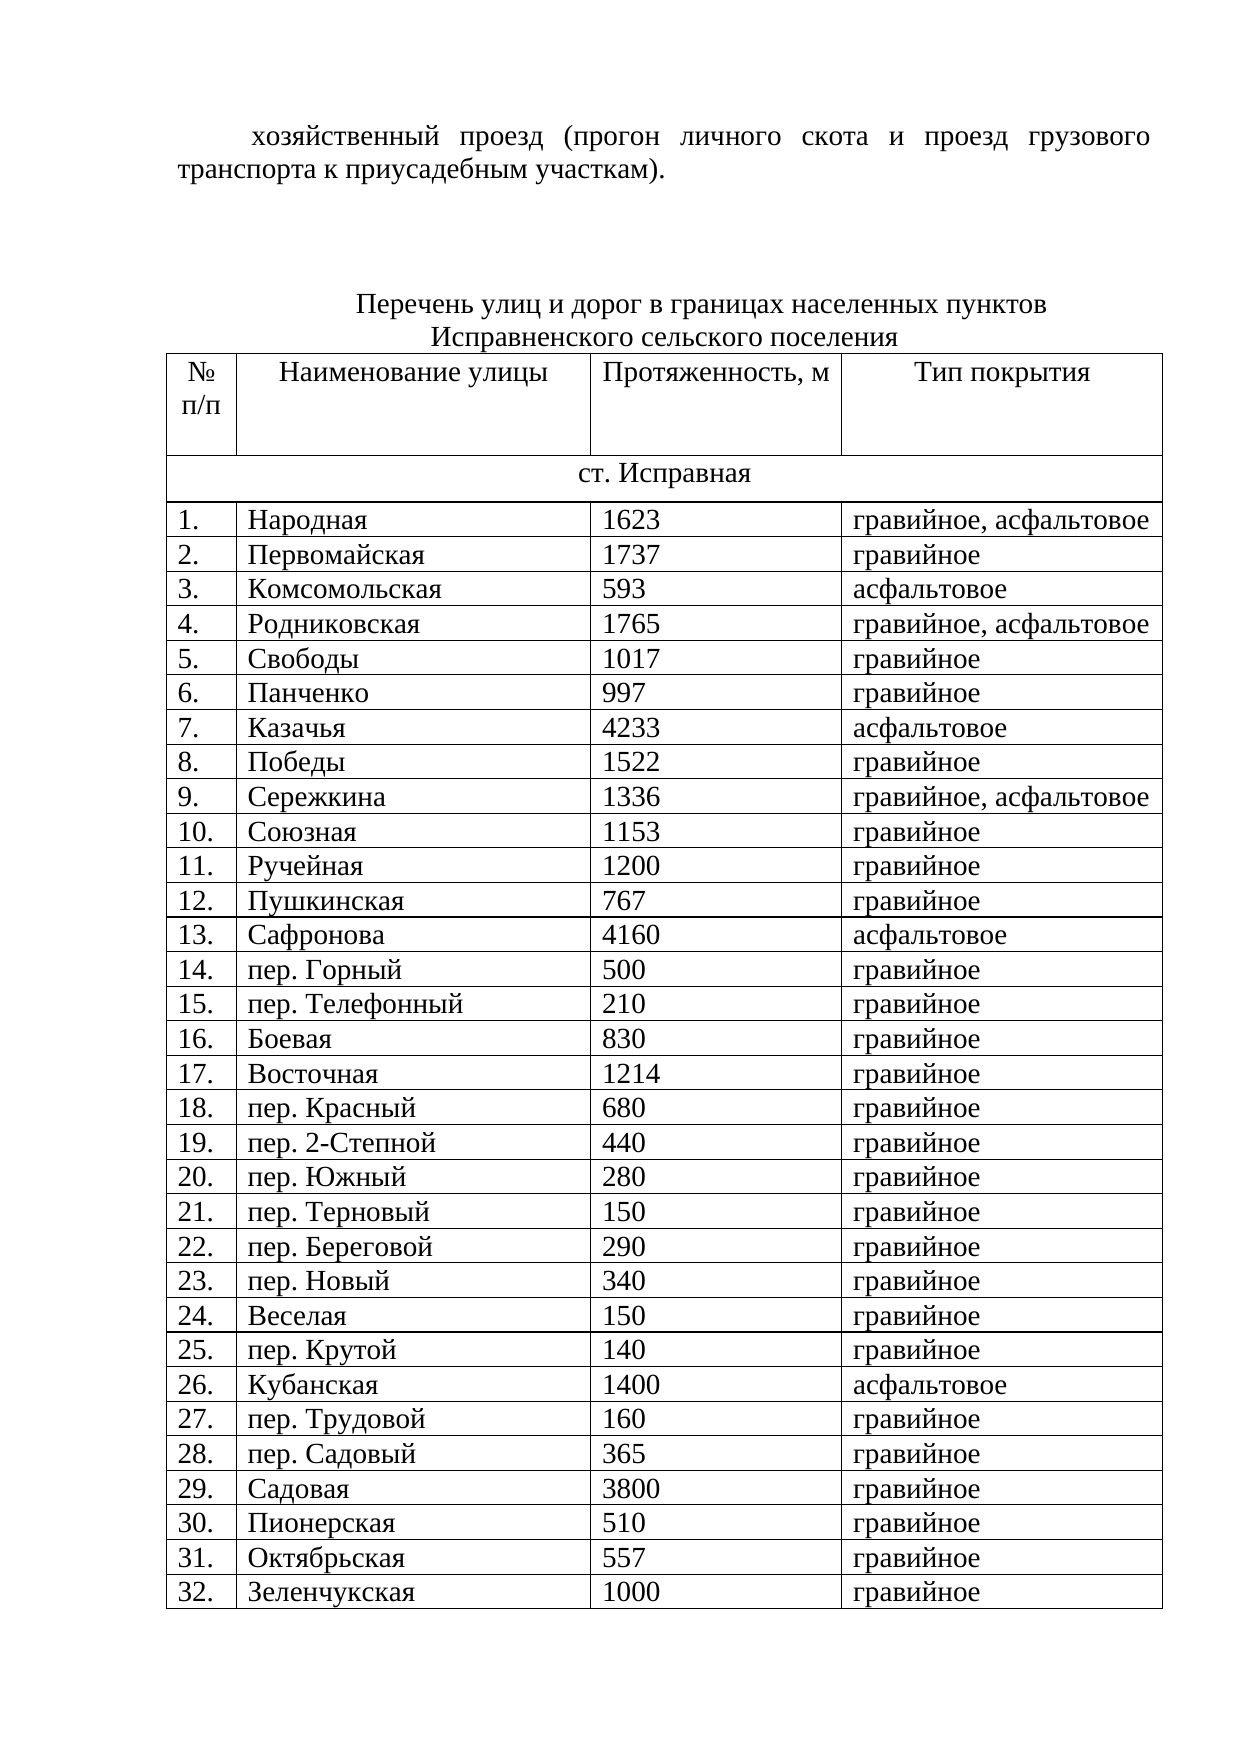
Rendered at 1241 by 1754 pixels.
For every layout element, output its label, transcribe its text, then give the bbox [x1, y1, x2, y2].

table_cell гравийное [842, 1575, 1162, 1608]
table_cell 28. [167, 1436, 236, 1470]
table_cell 1214 [591, 1056, 841, 1089]
table_cell 340 [591, 1263, 841, 1297]
table_cell 3800 [591, 1471, 841, 1504]
text хозяйственный проезд (прогон личного скота и проезд грузового транспорта к приусадебным участкам). [177, 118, 1152, 185]
table_cell гравийное [842, 1471, 1162, 1504]
table_cell ст. Исправная [167, 456, 1162, 501]
table_cell Пионерская [237, 1505, 590, 1539]
table_header № п/п [167, 354, 236, 454]
table_cell 15. [167, 987, 236, 1020]
table_cell гравийное [842, 1056, 1162, 1089]
table_cell гравийное [842, 1298, 1162, 1331]
table_cell Панченко [237, 675, 590, 709]
table_cell 1017 [591, 641, 841, 674]
table_cell гравийное [842, 1194, 1162, 1228]
table_cell 26. [167, 1367, 236, 1401]
table_cell Народная [237, 503, 590, 536]
table_cell 510 [591, 1505, 841, 1539]
table_cell 13. [167, 918, 236, 951]
table_cell 997 [591, 675, 841, 709]
table_cell 593 [591, 572, 841, 605]
table_cell 21. [167, 1194, 236, 1228]
table_cell 14. [167, 952, 236, 986]
table_cell пер. Южный [237, 1160, 590, 1193]
table_cell гравийное, асфальтовое [842, 779, 1162, 813]
table_cell асфальтовое [842, 572, 1162, 605]
table_cell пер. Телефонный [237, 987, 590, 1020]
table_cell 1623 [591, 503, 841, 536]
table_cell гравийное [842, 1436, 1162, 1470]
table_cell 32. [167, 1575, 236, 1608]
table_cell 280 [591, 1160, 841, 1193]
table_cell 8. [167, 745, 236, 778]
table_cell 830 [591, 1021, 841, 1055]
table_cell 24. [167, 1298, 236, 1331]
table_cell гравийное, асфальтовое [842, 503, 1162, 536]
table_cell гравийное [842, 1540, 1162, 1573]
table_cell асфальтовое [842, 710, 1162, 743]
table_cell Веселая [237, 1298, 590, 1331]
table_cell гравийное [842, 1090, 1162, 1124]
table_cell 9. [167, 779, 236, 813]
table_cell 1522 [591, 745, 841, 778]
table_cell 23. [167, 1263, 236, 1297]
table_cell Комсомольская [237, 572, 590, 605]
table_cell Первомайская [237, 537, 590, 571]
table_cell 767 [591, 883, 841, 916]
table_cell гравийное [842, 1505, 1162, 1539]
table_cell 440 [591, 1125, 841, 1158]
table_cell Свободы [237, 641, 590, 674]
table_cell гравийное [842, 814, 1162, 847]
table_cell 1737 [591, 537, 841, 571]
table_cell 11. [167, 848, 236, 882]
table_cell пер. Крутой [237, 1333, 590, 1366]
table_header Наименование улицы [237, 354, 590, 454]
table_header Протяженность, м [591, 354, 841, 454]
table_cell 18. [167, 1090, 236, 1124]
table_cell 19. [167, 1125, 236, 1158]
table_cell Садовая [237, 1471, 590, 1504]
table_cell асфальтовое [842, 918, 1162, 951]
table_cell гравийное [842, 987, 1162, 1020]
table_cell Зеленчукская [237, 1575, 590, 1608]
table_cell гравийное [842, 1021, 1162, 1055]
table_cell Родниковская [237, 606, 590, 640]
table_cell пер. Горный [237, 952, 590, 986]
table_cell пер. Новый [237, 1263, 590, 1297]
table_cell пер. Красный [237, 1090, 590, 1124]
table_cell 12. [167, 883, 236, 916]
table_cell 16. [167, 1021, 236, 1055]
table_cell гравийное [842, 745, 1162, 778]
table_cell гравийное [842, 1402, 1162, 1435]
table_cell 27. [167, 1402, 236, 1435]
table_cell 4. [167, 606, 236, 640]
table_cell гравийное [842, 675, 1162, 709]
table_cell гравийное [842, 1160, 1162, 1193]
table_cell 2. [167, 537, 236, 571]
table_cell 6. [167, 675, 236, 709]
table_cell 4233 [591, 710, 841, 743]
table_cell гравийное [842, 1263, 1162, 1297]
table_cell Союзная [237, 814, 590, 847]
table_cell Ручейная [237, 848, 590, 882]
table_cell гравийное [842, 1125, 1162, 1158]
table_cell 17. [167, 1056, 236, 1089]
table_cell гравийное [842, 537, 1162, 571]
table_cell 140 [591, 1333, 841, 1366]
table_cell гравийное [842, 641, 1162, 674]
table_cell 160 [591, 1402, 841, 1435]
table_cell 5. [167, 641, 236, 674]
table_cell асфальтовое [842, 1367, 1162, 1401]
table_cell 7. [167, 710, 236, 743]
table_cell 25. [167, 1333, 236, 1366]
table_cell Боевая [237, 1021, 590, 1055]
table_cell гравийное [842, 883, 1162, 916]
table_cell пер. Береговой [237, 1229, 590, 1262]
table_cell 1153 [591, 814, 841, 847]
table_cell пер. Терновый [237, 1194, 590, 1228]
table_cell 1000 [591, 1575, 841, 1608]
table_cell 20. [167, 1160, 236, 1193]
text Перечень улиц и дорог в границах населенных пунктов Исправненского сельского поселения [177, 286, 1152, 353]
table_cell гравийное, асфальтовое [842, 606, 1162, 640]
table_header Тип покрытия [842, 354, 1162, 454]
table_cell 365 [591, 1436, 841, 1470]
table_cell гравийное [842, 1229, 1162, 1262]
table_cell 10. [167, 814, 236, 847]
table_cell 1765 [591, 606, 841, 640]
table_cell 1200 [591, 848, 841, 882]
table_cell 150 [591, 1194, 841, 1228]
table_cell 4160 [591, 918, 841, 951]
table_cell 680 [591, 1090, 841, 1124]
table_cell пер. Садовый [237, 1436, 590, 1470]
table_cell Октябрьская [237, 1540, 590, 1573]
table_cell 500 [591, 952, 841, 986]
table_cell 1. [167, 503, 236, 536]
table_cell 3. [167, 572, 236, 605]
table_cell гравийное [842, 848, 1162, 882]
table_cell Восточная [237, 1056, 590, 1089]
table_cell 557 [591, 1540, 841, 1573]
table_cell Кубанская [237, 1367, 590, 1401]
table_cell 210 [591, 987, 841, 1020]
table_cell 1336 [591, 779, 841, 813]
table_cell Сережкина [237, 779, 590, 813]
table_cell 31. [167, 1540, 236, 1573]
table_cell 29. [167, 1471, 236, 1504]
table_cell Казачья [237, 710, 590, 743]
table_cell Сафронова [237, 918, 590, 951]
table_cell Победы [237, 745, 590, 778]
table_cell 150 [591, 1298, 841, 1331]
table_cell 30. [167, 1505, 236, 1539]
table_cell пер. Трудовой [237, 1402, 590, 1435]
table_cell 1400 [591, 1367, 841, 1401]
table_cell гравийное [842, 952, 1162, 986]
table_cell гравийное [842, 1333, 1162, 1366]
table_cell 22. [167, 1229, 236, 1262]
table_cell Пушкинская [237, 883, 590, 916]
table_cell 290 [591, 1229, 841, 1262]
table_cell пер. 2-Степной [237, 1125, 590, 1158]
